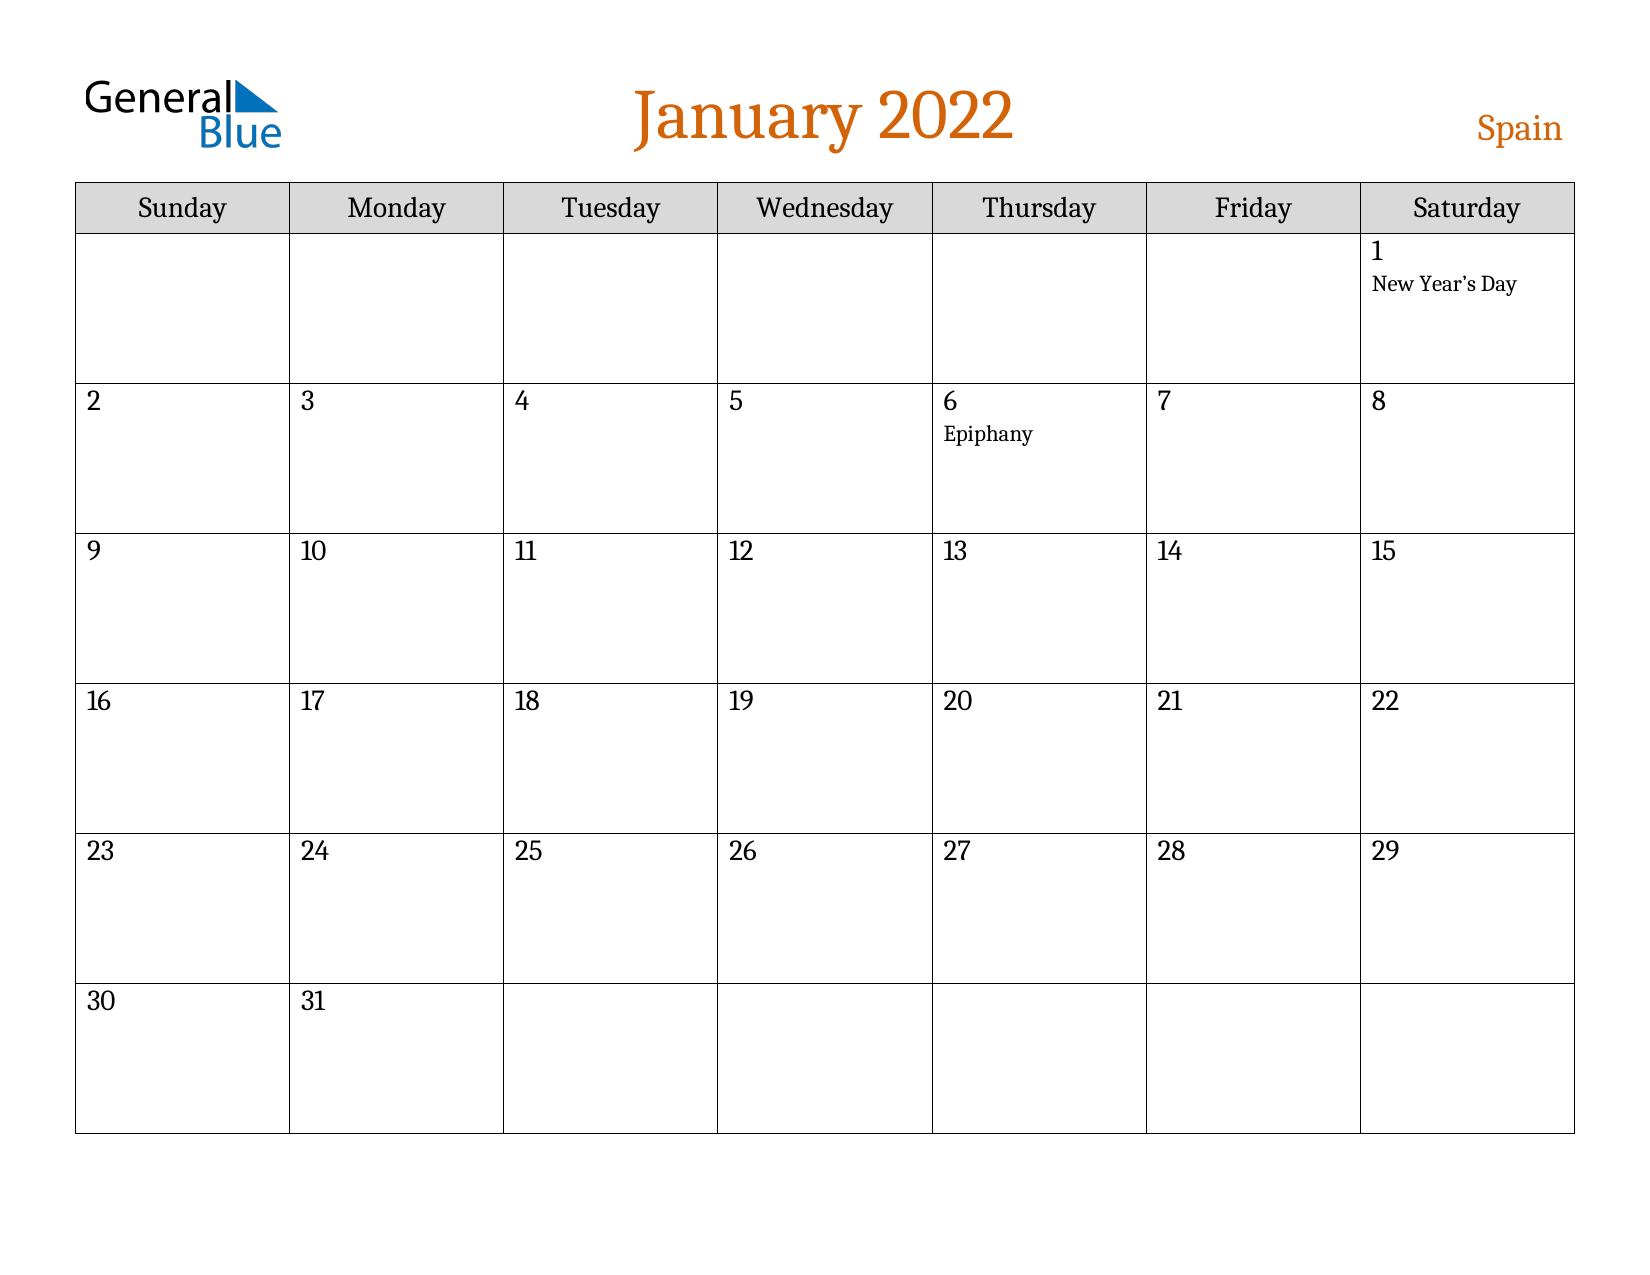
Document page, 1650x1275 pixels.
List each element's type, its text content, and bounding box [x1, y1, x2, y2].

table_cell [718, 570, 932, 683]
table_cell [504, 984, 717, 1020]
table_cell 18 [504, 684, 717, 720]
table_header January 2022 [504, 75, 1146, 182]
table_cell 17 [290, 684, 503, 720]
table_cell 6 [933, 384, 1146, 420]
table_cell [933, 1020, 1146, 1133]
table_cell [504, 234, 717, 270]
table_cell [504, 420, 717, 533]
table_cell [1361, 1020, 1574, 1133]
table_cell [504, 570, 717, 683]
table_cell Sunday [76, 183, 289, 233]
table_cell [933, 570, 1146, 683]
table_cell [718, 720, 932, 833]
table_cell 23 [76, 834, 289, 870]
table_cell [290, 234, 503, 270]
table_cell [76, 420, 289, 533]
table_cell [1147, 234, 1360, 270]
table_cell [718, 1020, 932, 1133]
table_cell [290, 270, 503, 383]
table_cell [76, 234, 289, 270]
table_cell 5 [718, 384, 932, 420]
table_cell [1147, 420, 1360, 533]
table_cell [504, 870, 717, 983]
table_cell Saturday [1361, 183, 1574, 233]
table_cell 9 [76, 534, 289, 570]
table_cell 12 [718, 534, 932, 570]
table_cell Wednesday [718, 183, 932, 233]
table_cell [718, 270, 932, 383]
table_cell 2 [76, 384, 289, 420]
table_cell [718, 234, 932, 270]
table_cell [504, 720, 717, 833]
table_cell [1147, 1020, 1360, 1133]
table_cell 22 [1361, 684, 1574, 720]
table_cell [718, 420, 932, 533]
table_cell [1361, 984, 1574, 1020]
table_cell [933, 234, 1146, 270]
table_cell [1361, 870, 1574, 983]
table_cell [1147, 870, 1360, 983]
table_cell 21 [1147, 684, 1360, 720]
table_cell 16 [76, 684, 289, 720]
table_cell [933, 984, 1146, 1020]
table_cell [933, 720, 1146, 833]
table_cell [933, 270, 1146, 383]
table_cell 15 [1361, 534, 1574, 570]
table_cell 26 [718, 834, 932, 870]
table_cell [933, 870, 1146, 983]
table_cell 30 [76, 984, 289, 1020]
table_cell [76, 720, 289, 833]
table_cell Monday [290, 183, 503, 233]
table_cell [1361, 720, 1574, 833]
table_cell [718, 870, 932, 983]
table_cell [76, 570, 289, 683]
table_cell 4 [504, 384, 717, 420]
table_cell [1147, 570, 1360, 683]
table_cell 3 [290, 384, 503, 420]
table_cell [76, 1020, 289, 1133]
table_cell Epiphany [933, 420, 1146, 533]
table_cell 14 [1147, 534, 1360, 570]
table_cell 28 [1147, 834, 1360, 870]
table_cell [1147, 984, 1360, 1020]
table_cell 19 [718, 684, 932, 720]
table_cell 20 [933, 684, 1146, 720]
table_cell 11 [504, 534, 717, 570]
table_cell Tuesday [504, 183, 717, 233]
table_cell [1147, 720, 1360, 833]
table_cell [290, 570, 503, 683]
table_cell [290, 420, 503, 533]
table_cell 1 [1361, 234, 1574, 270]
table_cell 10 [290, 534, 503, 570]
table_cell [1361, 570, 1574, 683]
table_cell [1361, 420, 1574, 533]
table_cell 7 [1147, 384, 1360, 420]
table_cell New Year’s Day [1361, 270, 1574, 383]
table_header Spain [1146, 75, 1574, 182]
table_cell [290, 1020, 503, 1133]
table_cell 27 [933, 834, 1146, 870]
table_cell [76, 270, 289, 383]
table_header [76, 75, 503, 182]
table_cell [504, 270, 717, 383]
table_cell 25 [504, 834, 717, 870]
table_cell 8 [1361, 384, 1574, 420]
table_cell [76, 870, 289, 983]
table_cell [718, 984, 932, 1020]
table_cell Friday [1147, 183, 1360, 233]
table_cell 31 [290, 984, 503, 1020]
table_cell [504, 1020, 717, 1133]
table_cell 29 [1361, 834, 1574, 870]
table_cell [1147, 270, 1360, 383]
table_cell 13 [933, 534, 1146, 570]
table_cell Thursday [933, 183, 1146, 233]
table_cell [290, 720, 503, 833]
table_cell 24 [290, 834, 503, 870]
picture [86, 80, 281, 148]
table_cell [290, 870, 503, 983]
